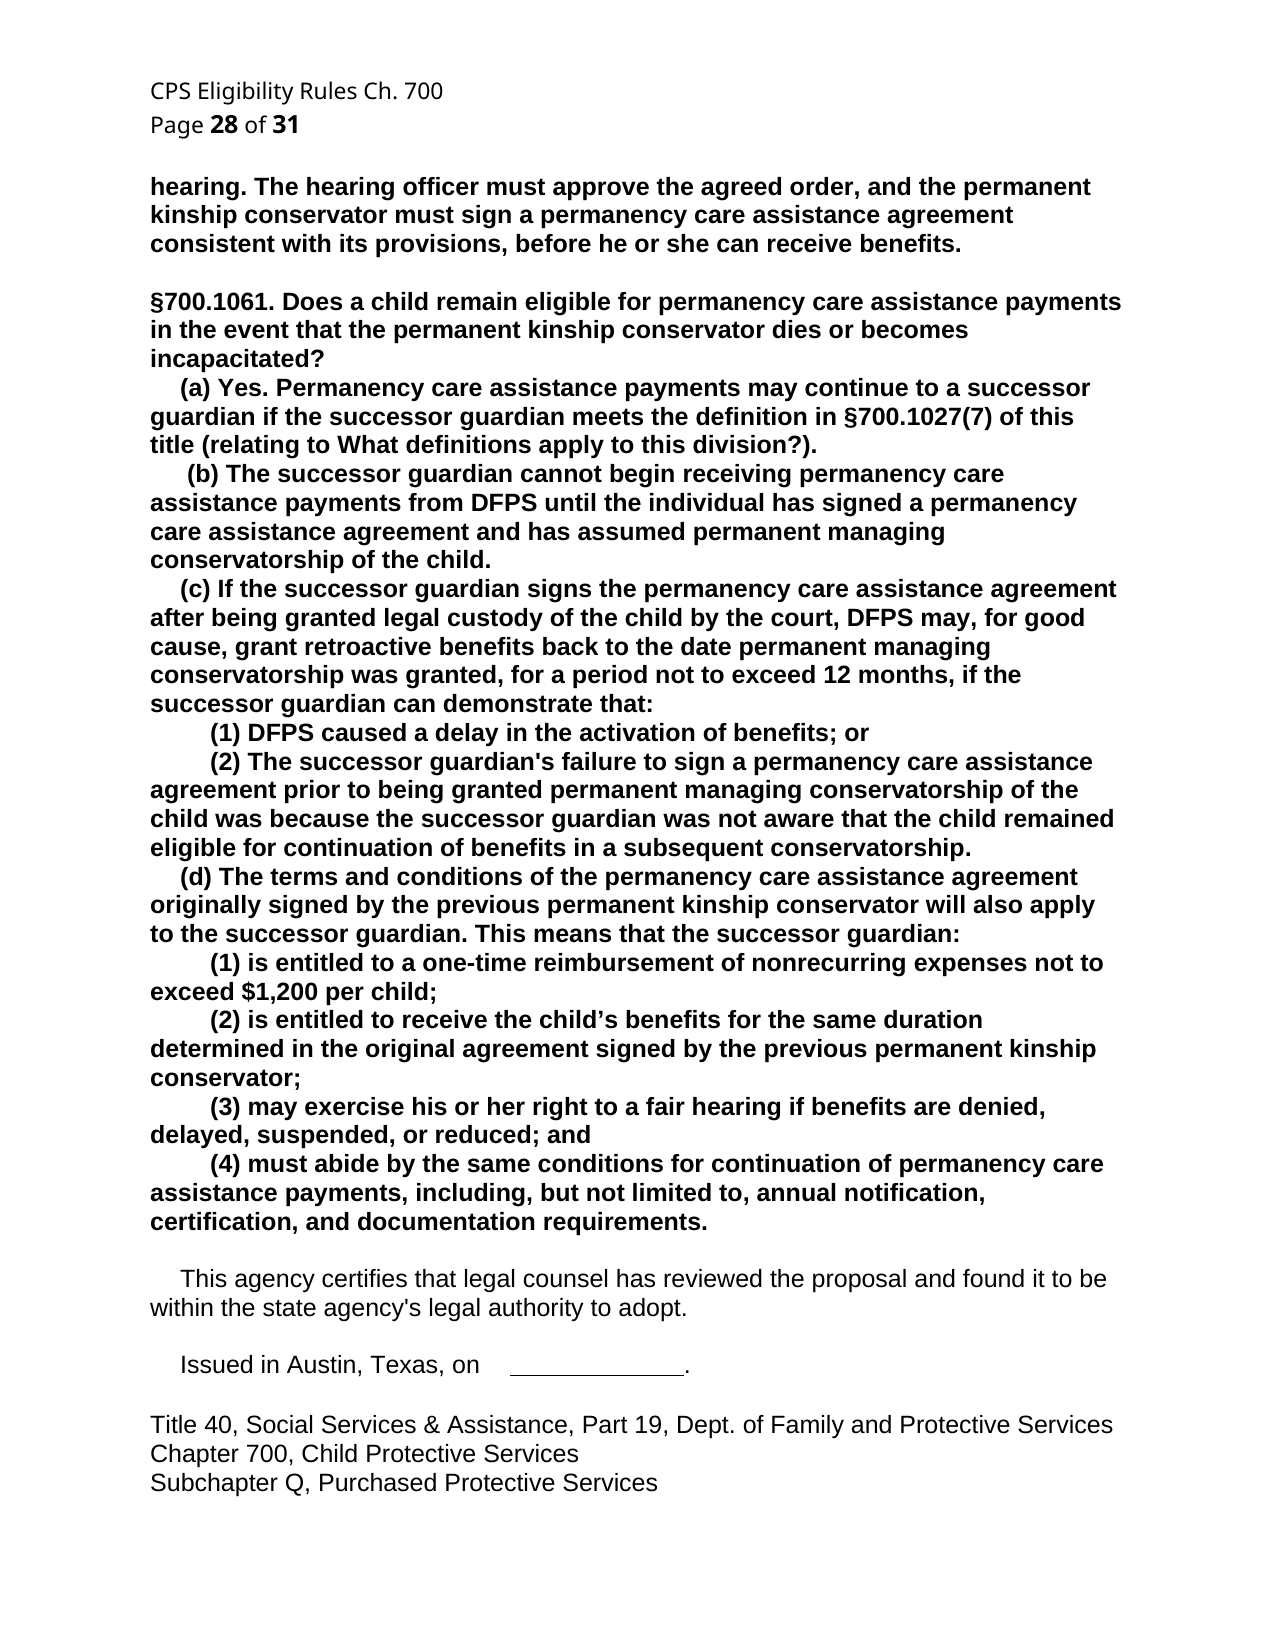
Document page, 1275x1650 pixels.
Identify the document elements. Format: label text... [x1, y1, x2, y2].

text (4) must abide by the same conditions for continuation of permanency care [180, 1149, 1125, 1178]
text (b) The successor guardian cannot begin receiving permanency care assistance payments from DFPS until the individual has signed a permanency care assistance agreement and has assumed permanent managing conservatorship of the child. [150, 459, 1125, 574]
text This agency certifies that legal counsel has reviewed the proposal and found it to be within the state agency's legal authority to adopt. [150, 1264, 1125, 1322]
text (1) is entitled to a one-time reimbursement of nonrecurring expenses not to [180, 948, 1125, 977]
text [150, 172, 1125, 258]
text (1) DFPS caused a delay in the activation of benefits; or [180, 718, 1125, 747]
text Chapter 700, Child Protective Services [150, 1439, 1125, 1468]
text §700.1061. Does a child remain eligible for permanency care assistance payments in the event that the permanent kinship conservator dies or becomes incapacitated? [150, 287, 1125, 373]
text (2) is entitled to receive the child’s benefits for the same duration [180, 1005, 1125, 1034]
text Issued in Austin, Texas, on . [150, 1350, 1125, 1379]
text agreement prior to being granted permanent managing conservatorship of the child was because the successor guardian was not aware that the child remained eligible for continuation of benefits in a subsequent conservatorship. [150, 775, 1125, 862]
text (c) If the successor guardian signs the permanency care assistance agreement after being granted legal custody of the child by the court, DFPS may, for good cause, grant retroactive benefits back to the date permanent managing conservatorship was granted, for a period not to exceed 12 months, if the successor guardian can demonstrate that: [150, 574, 1125, 718]
text Title 40, Social Services & Assistance, Part 19, Dept. of Family and Protective Services [150, 1410, 1125, 1439]
text assistance payments, including, but not limited to, annual notification, certification, and documentation requirements. [150, 1178, 1125, 1235]
text exceed $1,200 per child; [150, 977, 1125, 1005]
text delayed, suspended, or reduced; and [150, 1120, 1125, 1149]
text Subchapter Q, Purchased Protective Services [150, 1468, 1125, 1497]
text (a) Yes. Permanency care assistance payments may continue to a successor guardian if the successor guardian meets the definition in §700.1027(7) of this title (relating to What definitions apply to this division?). [150, 373, 1125, 459]
text (2) The successor guardian's failure to sign a permanency care assistance [180, 747, 1125, 775]
text (3) may exercise his or her right to a fair hearing if benefits are denied, [180, 1092, 1125, 1120]
text determined in the original agreement signed by the previous permanent kinship conservator; [150, 1034, 1125, 1092]
text (d) The terms and conditions of the permanency care assistance agreement originally signed by the previous permanent kinship conservator will also apply to the successor guardian. This means that the successor guardian: [150, 862, 1125, 948]
